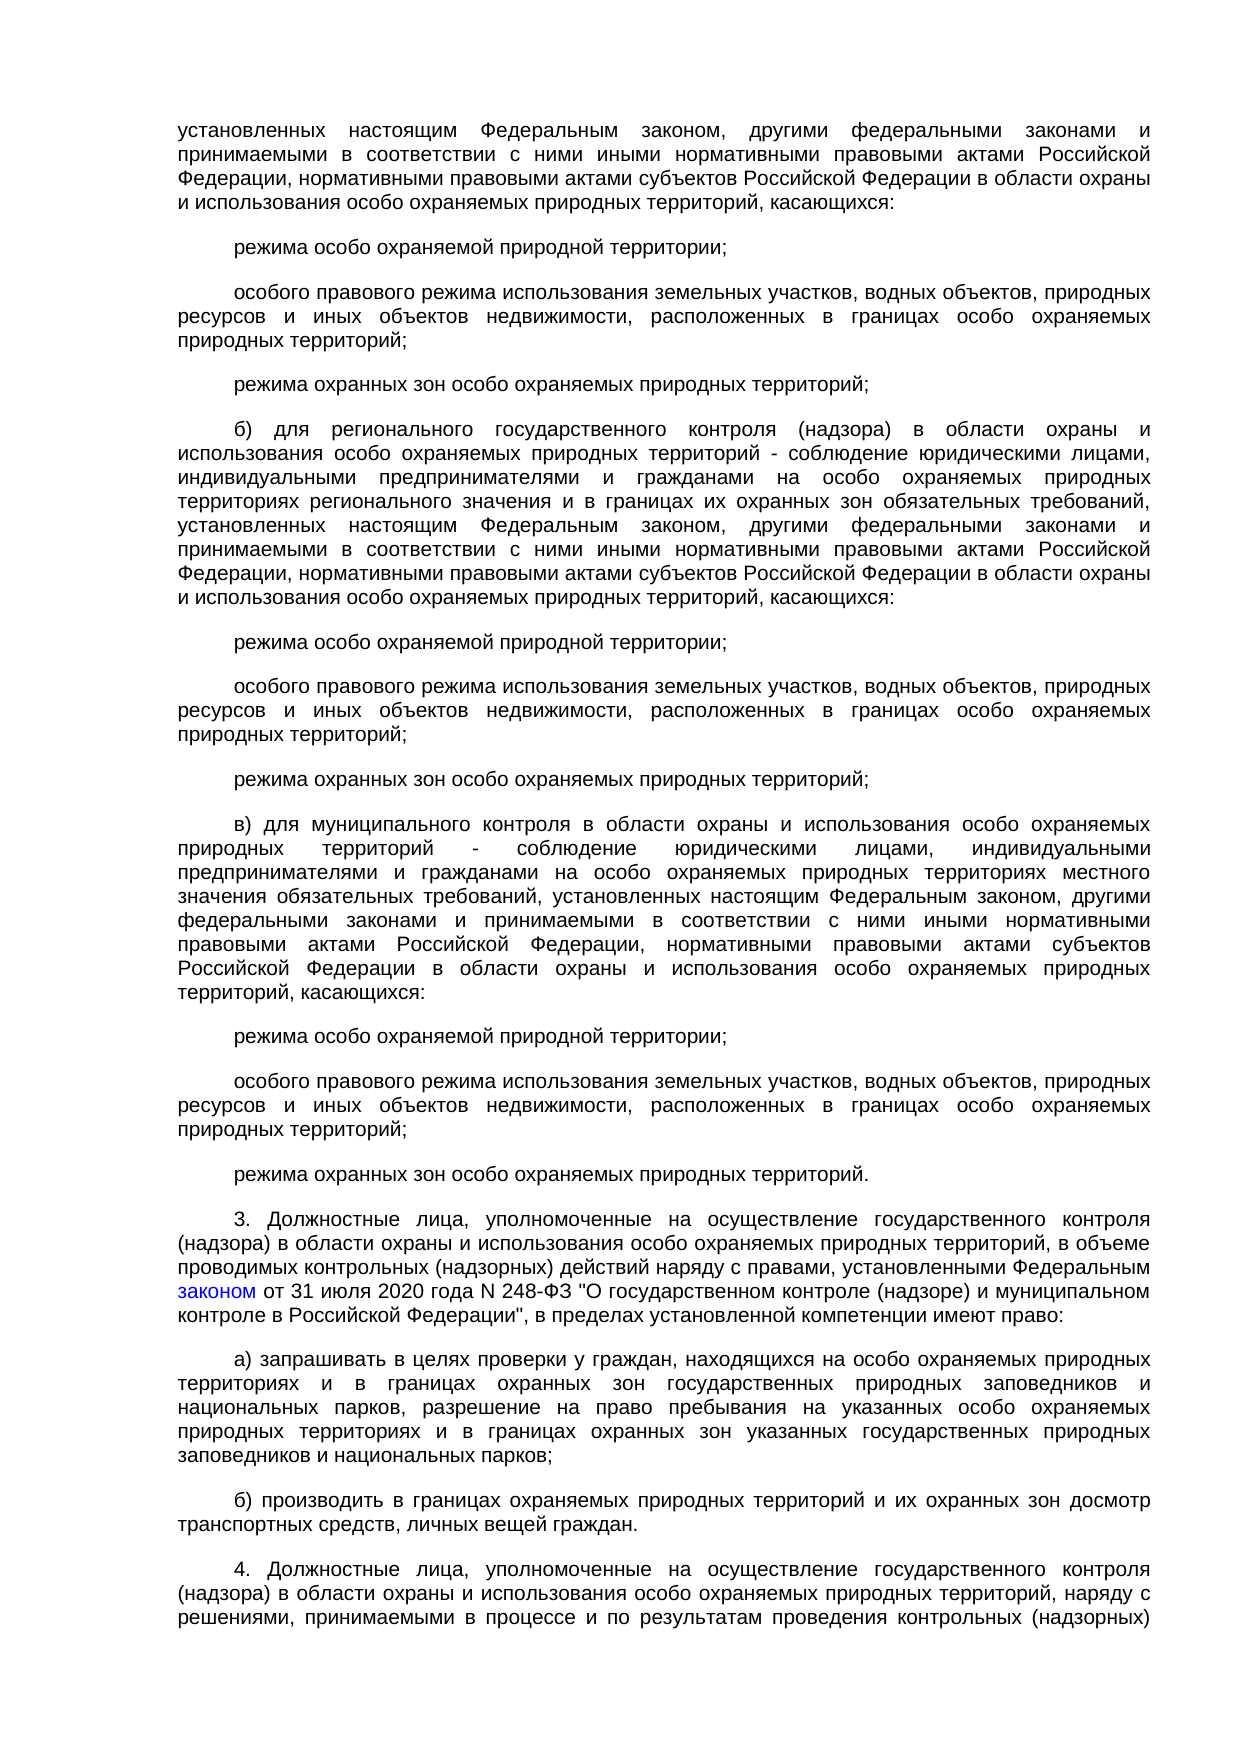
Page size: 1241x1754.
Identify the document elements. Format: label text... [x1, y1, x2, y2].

text 3. Должностные лица, уполномоченные на осуществление государственного контроля (надзора) в области охраны и использования особо охраняемых природных территорий, в объеме проводимых контрольных (надзорных) действий наряду с правами, установленными Федеральным законом от 31 июля 2020 года N 248-ФЗ "О государственном контроле (надзоре) и муниципальном контроле в Российской Федерации", в пределах установленной компетенции имеют право: [177, 1207, 1152, 1326]
text особого правового режима использования земельных участков, водных объектов, природных ресурсов и иных объектов недвижимости, расположенных в границах особо охраняемых природных территорий; [177, 1069, 1152, 1141]
text особого правового режима использования земельных участков, водных объектов, природных ресурсов и иных объектов недвижимости, расположенных в границах особо охраняемых природных территорий; [177, 279, 1152, 351]
text режима охранных зон особо охраняемых природных территорий; [177, 372, 1152, 396]
text режима особо охраняемой природной территории; [177, 1024, 1152, 1048]
text режима особо охраняемой природной территории; [177, 235, 1152, 259]
text особого правового режима использования земельных участков, водных объектов, природных ресурсов и иных объектов недвижимости, расположенных в границах особо охраняемых природных территорий; [177, 674, 1152, 746]
text режима охранных зон особо охраняемых природных территорий; [177, 767, 1152, 791]
text б) для регионального государственного контроля (надзора) в области охраны и использования особо охраняемых природных территорий - соблюдение юридическими лицами, индивидуальными предпринимателями и гражданами на особо охраняемых природных территориях регионального значения и в границах их охранных зон обязательных требований, установленных настоящим Федеральным законом, другими федеральными законами и принимаемыми в соответствии с ними иными нормативными правовыми актами Российской Федерации, нормативными правовыми актами субъектов Российской Федерации в области охраны и использования особо охраняемых природных территорий, касающихся: [177, 417, 1152, 609]
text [177, 1557, 1152, 1628]
text б) производить в границах охраняемых природных территорий и их охранных зон досмотр транспортных средств, личных вещей граждан. [177, 1488, 1152, 1536]
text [177, 118, 1152, 214]
text а) запрашивать в целях проверки у граждан, находящихся на особо охраняемых природных территориях и в границах охранных зон государственных природных заповедников и национальных парков, разрешение на право пребывания на указанных особо охраняемых природных территориях и в границах охранных зон указанных государственных природных заповедников и национальных парков; [177, 1347, 1152, 1467]
text в) для муниципального контроля в области охраны и использования особо охраняемых природных территорий - соблюдение юридическими лицами, индивидуальными предпринимателями и гражданами на особо охраняемых природных территориях местного значения обязательных требований, установленных настоящим Федеральным законом, другими федеральными законами и принимаемыми в соответствии с ними иными нормативными правовыми актами Российской Федерации, нормативными правовыми актами субъектов Российской Федерации в области охраны и использования особо охраняемых природных территорий, касающихся: [177, 812, 1152, 1003]
text режима охранных зон особо охраняемых природных территорий. [177, 1162, 1152, 1186]
text режима особо охраняемой природной территории; [177, 629, 1152, 653]
